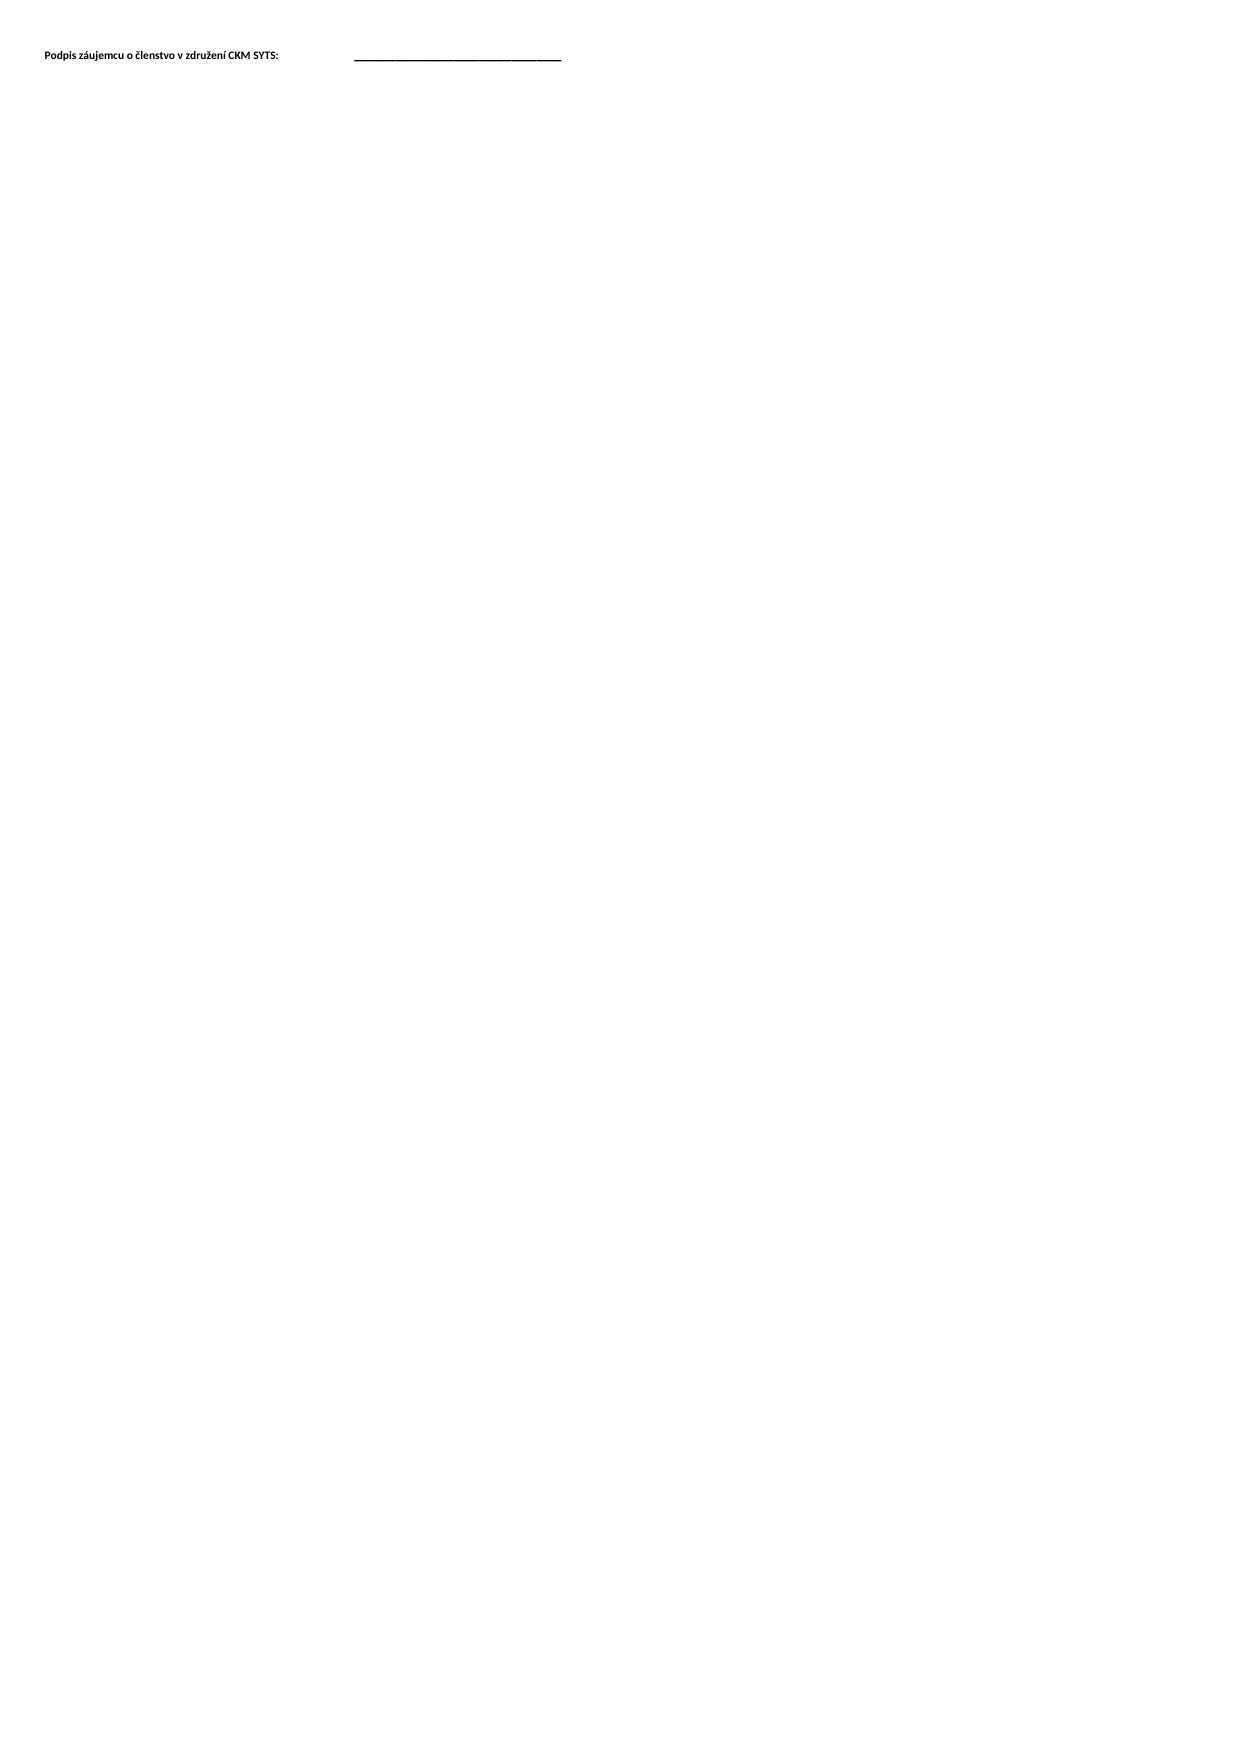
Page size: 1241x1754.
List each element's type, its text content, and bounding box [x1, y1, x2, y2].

text Podpis záujemcu o členstvo v združení CKM SYTS: _________________________ [44, 43, 576, 64]
